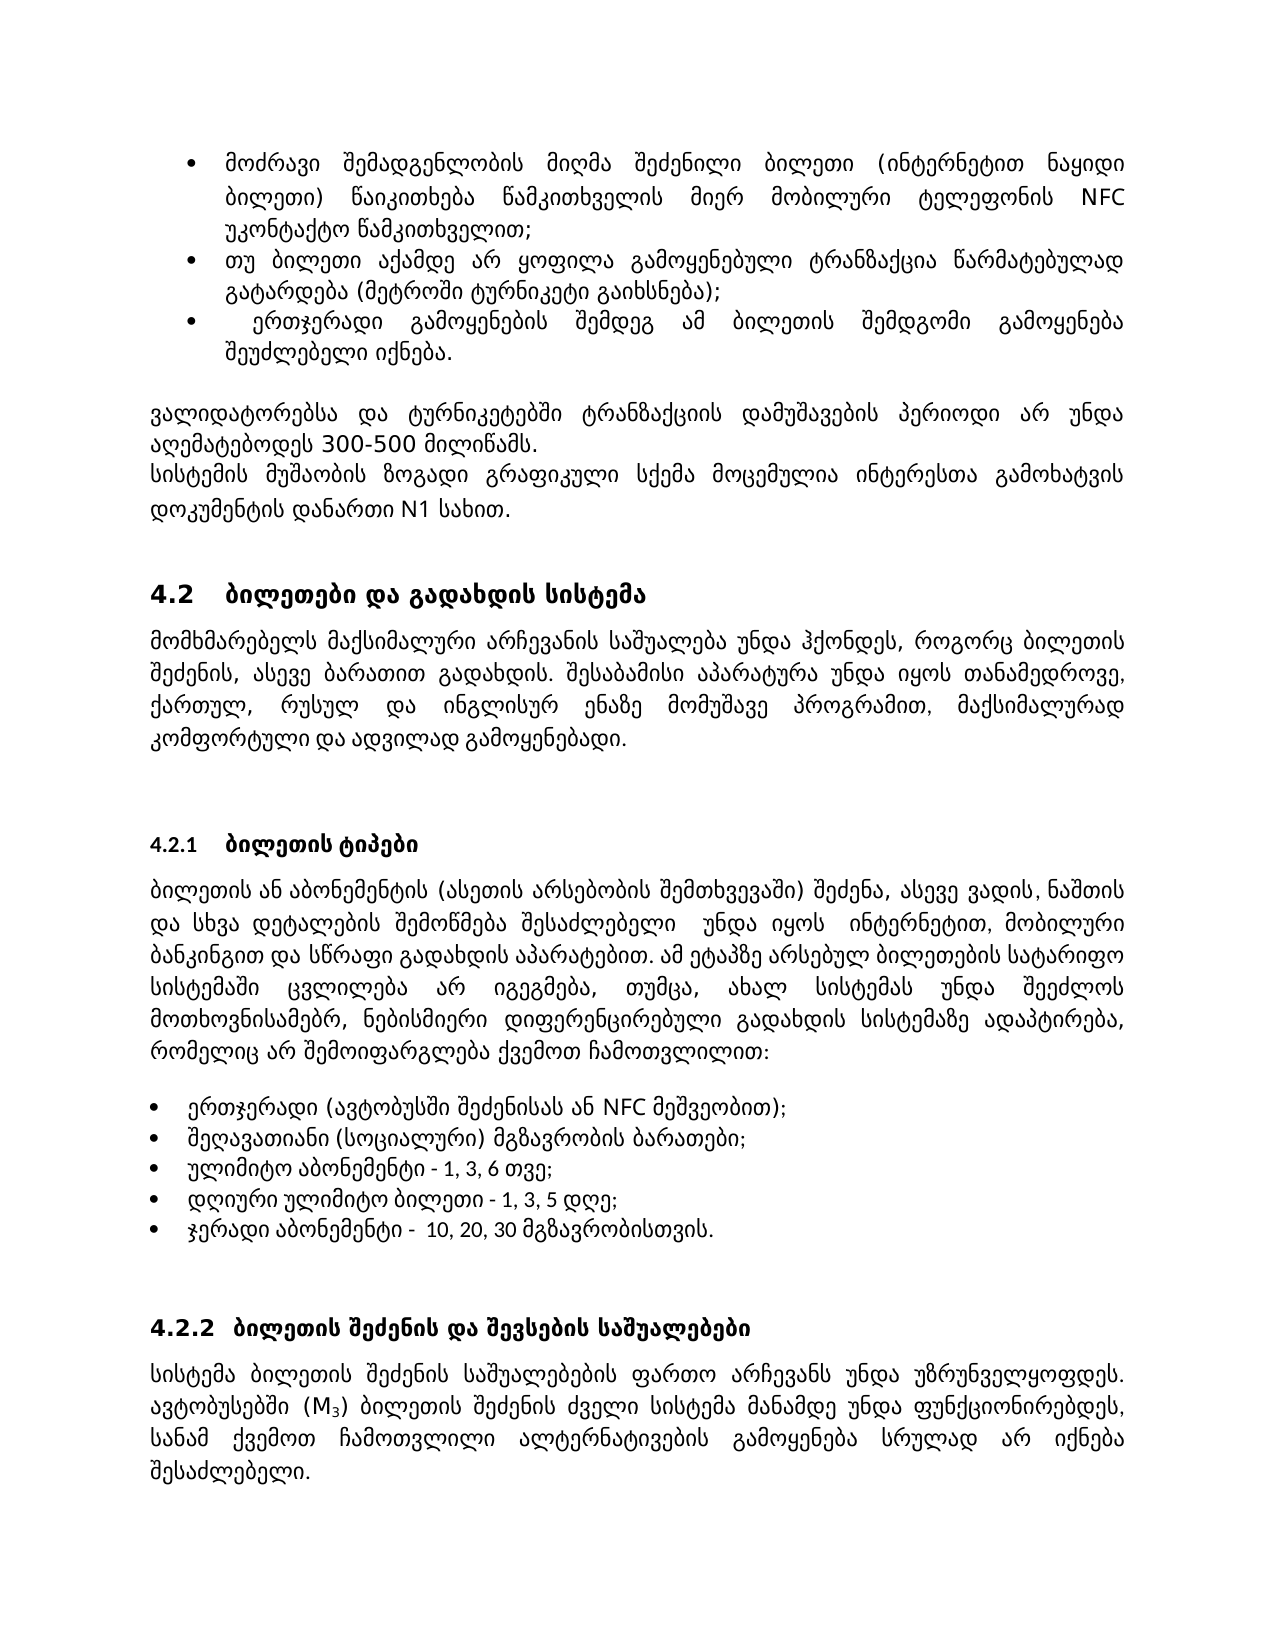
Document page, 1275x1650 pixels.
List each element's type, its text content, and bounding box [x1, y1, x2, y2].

list შეღავათიანი (სოციალური) მგზავრობის ბარათები; [150, 1124, 1125, 1152]
list ბილეთის ტიპები [150, 830, 1125, 858]
list ბილეთები და გადახდის სისტემა [150, 580, 1125, 609]
text ბილეთის ან აბონემენტის (ასეთის არსებობის შემთხვევაში) შეძენა, ასევე ვადის, ნაშთის და სხვა დეტალების შემოწმება შესაძლებელი უნდა იყოს ინტერნეტით, მობილური ბანკინგით და სწრაფი გადახდის აპარატებით. ამ ეტაპზე არსებულ ბილეთების სატარიფო სისტემაში ცვლილება არ იგეგმება, თუმცა, ახალ სისტემას უნდა შეეძლოს მოთხოვნისამებრ, ნებისმიერი დიფერენცირებული გადახდის სისტემაზე ადაპტირება, რომელიც არ შემოიფარგლება ქვემოთ ჩამოთვლილით: [150, 877, 1125, 1066]
list ჯერადი აბონემენტი - 10, 20, 30 მგზავრობისთვის. [150, 1215, 1125, 1243]
list დღიური ულიმიტო ბილეთი - 1, 3, 5 დღე; [150, 1185, 1125, 1213]
list მოძრავი შემადგენლობის მიღმა შეძენილი ბილეთი (ინტერნეტით ნაყიდი ბილეთი) წაიკითხება წამკითხველის მიერ მობილური ტელეფონის NFC უკონტაქტო წამკითხველით; [187, 150, 1125, 243]
list ულიმიტო აბონემენტი - 1, 3, 6 თვე; [150, 1154, 1125, 1182]
list თუ ბილეთი აქამდე არ ყოფილა გამოყენებული ტრანზაქცია წარმატებულად გატარდება (მეტროში ტურნიკეტი გაიხსნება); [187, 247, 1125, 304]
text სისტემის მუშაობის ზოგადი გრაფიკული სქემა მოცემულია ინტერესთა გამოხატვის დოკუმენტის დანართი N1 სახით. [150, 462, 1125, 524]
text სისტემა ბილეთის შეძენის საშუალებების ფართო არჩევანს უნდა უზრუნველყოფდეს. ავტობუსებში (M3) ბილეთის შეძენის ძველი სისტემა მანამდე უნდა ფუნქციონირებდეს, სანამ ქვემოთ ჩამოთვლილი ალტერნატივების გამოყენება სრულად არ იქნება შესაძლებელი. [150, 1360, 1125, 1485]
list ბილეთის შეძენის და შევსების საშუალებები [150, 1315, 1125, 1341]
text მომხმარებელს მაქსიმალური არჩევანის საშუალება უნდა ჰქონდეს, როგორც ბილეთის შეძენის, ასევე ბარათით გადახდის. შესაბამისი აპარატურა უნდა იყოს თანამედროვე, ქართულ, რუსულ და ინგლისურ ენაზე მომუშავე პროგრამით, მაქსიმალურად კომფორტული და ადვილად გამოყენებადი. [150, 628, 1125, 752]
list ერთჯერადი (ავტობუსში შეძენისას ან NFC მეშვეობით); [150, 1091, 1125, 1122]
text ვალიდატორებსა და ტურნიკეტებში ტრანზაქციის დამუშავების პერიოდი არ უნდა აღემატებოდეს 300-500 მილიწამს. [150, 400, 1125, 458]
list ერთჯერადი გამოყენების შემდეგ ამ ბილეთის შემდგომი გამოყენება შეუძლებელი იქნება. [187, 308, 1125, 366]
